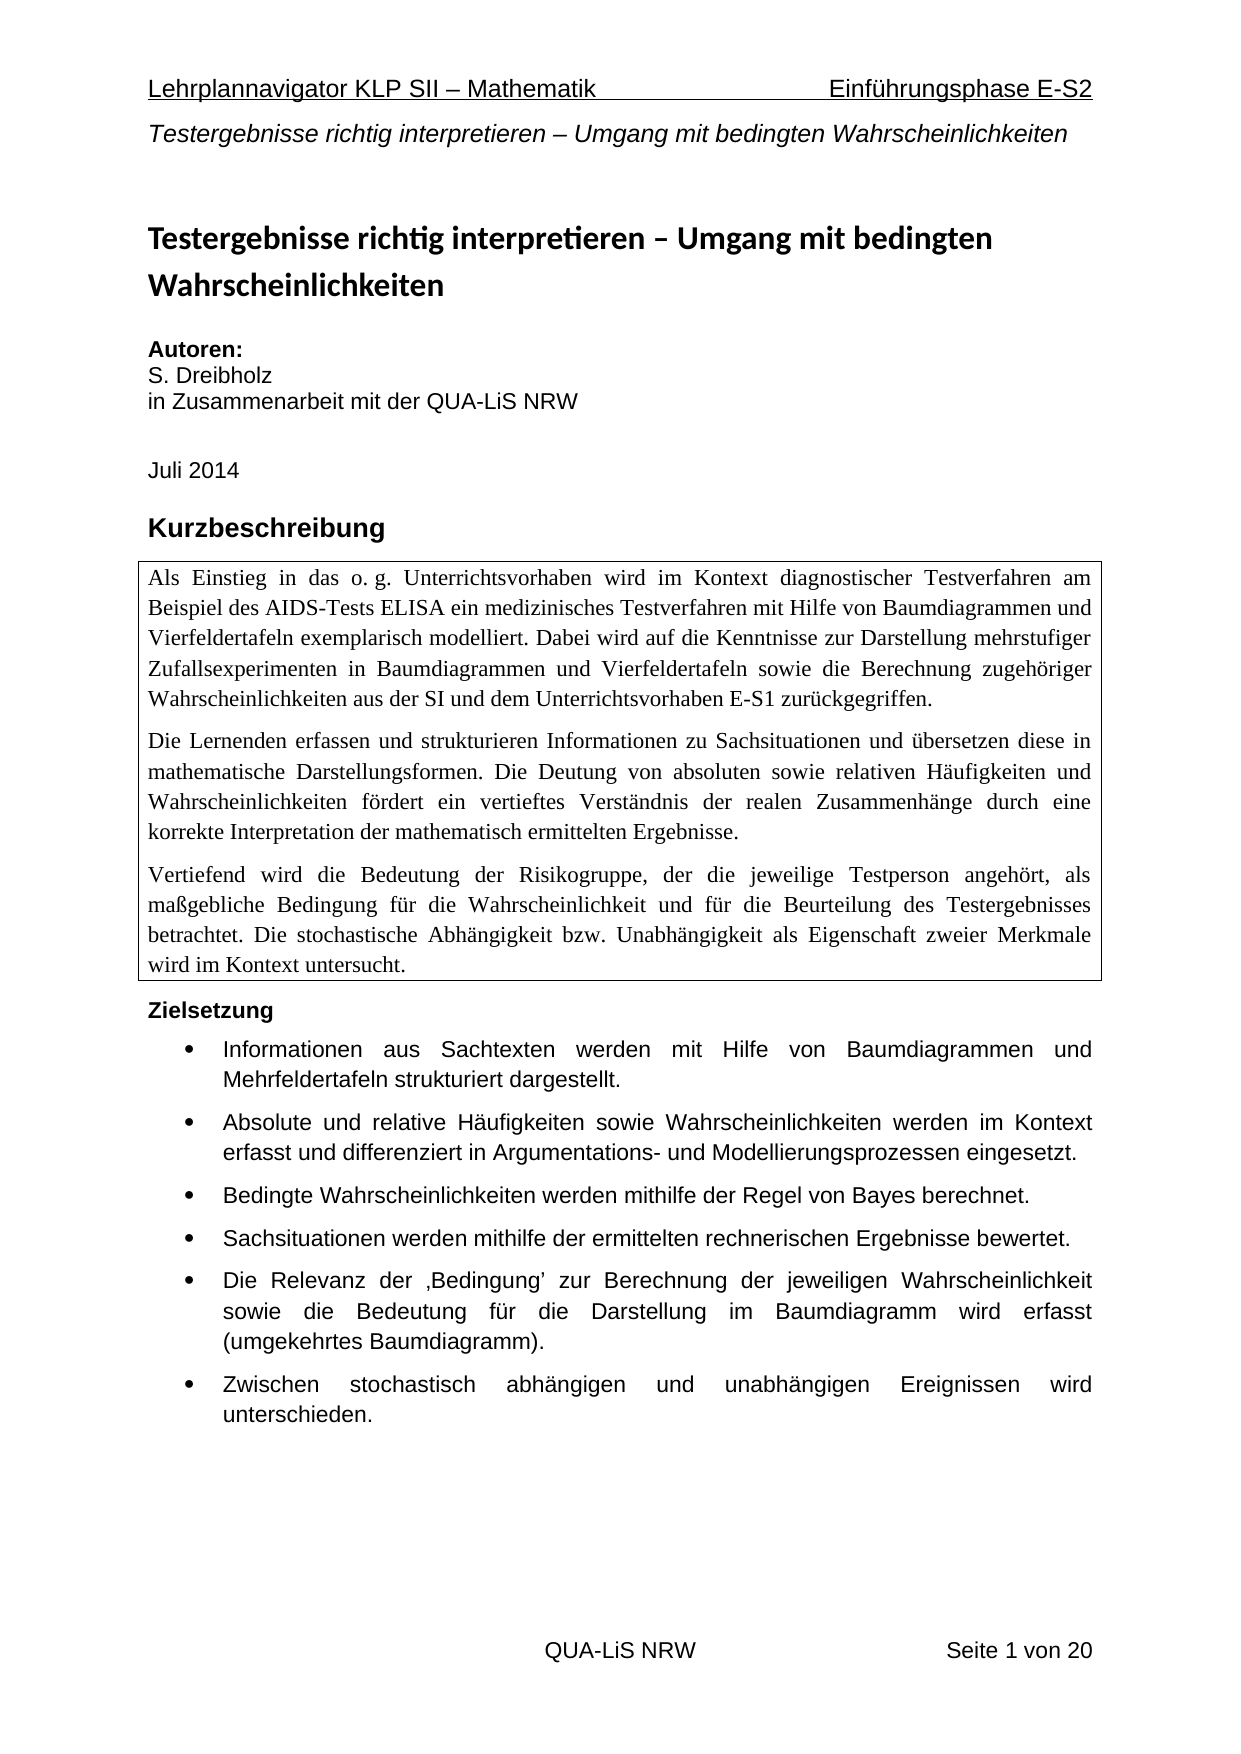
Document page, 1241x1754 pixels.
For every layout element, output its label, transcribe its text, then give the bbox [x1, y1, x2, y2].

title Testergebnisse richtig interpretieren – Umgang mit bedingten Wahrscheinlichkeiten [148, 217, 1093, 304]
text in Zusammenarbeit mit der QUA-LiS NRW [148, 388, 1093, 414]
text S. Dreibholz [148, 362, 1093, 388]
subtitle Zielsetzung [148, 997, 1093, 1024]
text Autoren: [148, 336, 1093, 362]
list Absolute und relative Häufigkeiten sowie Wahrscheinlichkeiten werden im Kontext erfasst und differenziert in Argumentations- und Modellierungsprozessen eingesetzt. [185, 1109, 1093, 1166]
list Die Relevanz der ‚Bedingung’ zur Berechnung der jeweiligen Wahrscheinlichkeit sowie die Bedeutung für die Darstellung im Baumdiagramm wird erfasst (umgekehrtes Baumdiagramm). [185, 1267, 1093, 1354]
list Informationen aus Sachtexten werden mit Hilfe von Baumdiagrammen und Mehrfeldertafeln strukturiert dargestellt. [185, 1036, 1093, 1093]
text Juli 2014 [148, 457, 1093, 484]
list Zwischen stochastisch abhängigen und unabhängigen Ereignissen wird unterschieden. [185, 1371, 1093, 1427]
text Vertiefend wird die Bedeutung der Risikogruppe, der die jeweilige Testperson angehört, als maßgebliche Bedingung für die Wahrscheinlichkeit und für die Beurteilung des Testergebnisses betrachtet. Die stochastische Abhängigkeit bzw. Unabhängigkeit als Eigenschaft zweier Merkmale wird im Kontext untersucht. [139, 858, 1101, 980]
list Sachsituationen werden mithilfe der ermittelten rechnerischen Ergebnisse bewertet. [185, 1225, 1093, 1251]
subtitle Kurzbeschreibung [148, 512, 1093, 544]
list Bedingte Wahrscheinlichkeiten werden mithilfe der Regel von Bayes berechnet. [185, 1182, 1093, 1208]
text Die Lernenden erfassen und strukturieren Informationen zu Sachsituationen und übersetzen diese in mathematische Darstellungsformen. Die Deutung von absoluten sowie relativen Häufigkeiten und Wahrscheinlichkeiten fördert ein vertieftes Verständnis der realen Zusammenhänge durch eine korrekte Interpretation der mathematisch ermittelten Ergebnisse. [139, 724, 1101, 844]
text Als Einstieg in das o. g. Unterrichtsvorhaben wird im Kontext diagnostischer Testverfahren am Beispiel des AIDS-Tests ELISA ein medizinisches Testverfahren mit Hilfe von Baumdiagrammen und Vierfeldertafeln exemplarisch modelliert. Dabei wird auf die Kenntnisse zur Darstellung mehrstufiger Zufallsexperimenten in Baumdiagrammen und Vierfeldertafeln sowie die Berechnung zugehöriger Wahrscheinlichkeiten aus der SI und dem Unterrichtsvorhaben E-S1 zurückgegriffen. [139, 562, 1101, 711]
